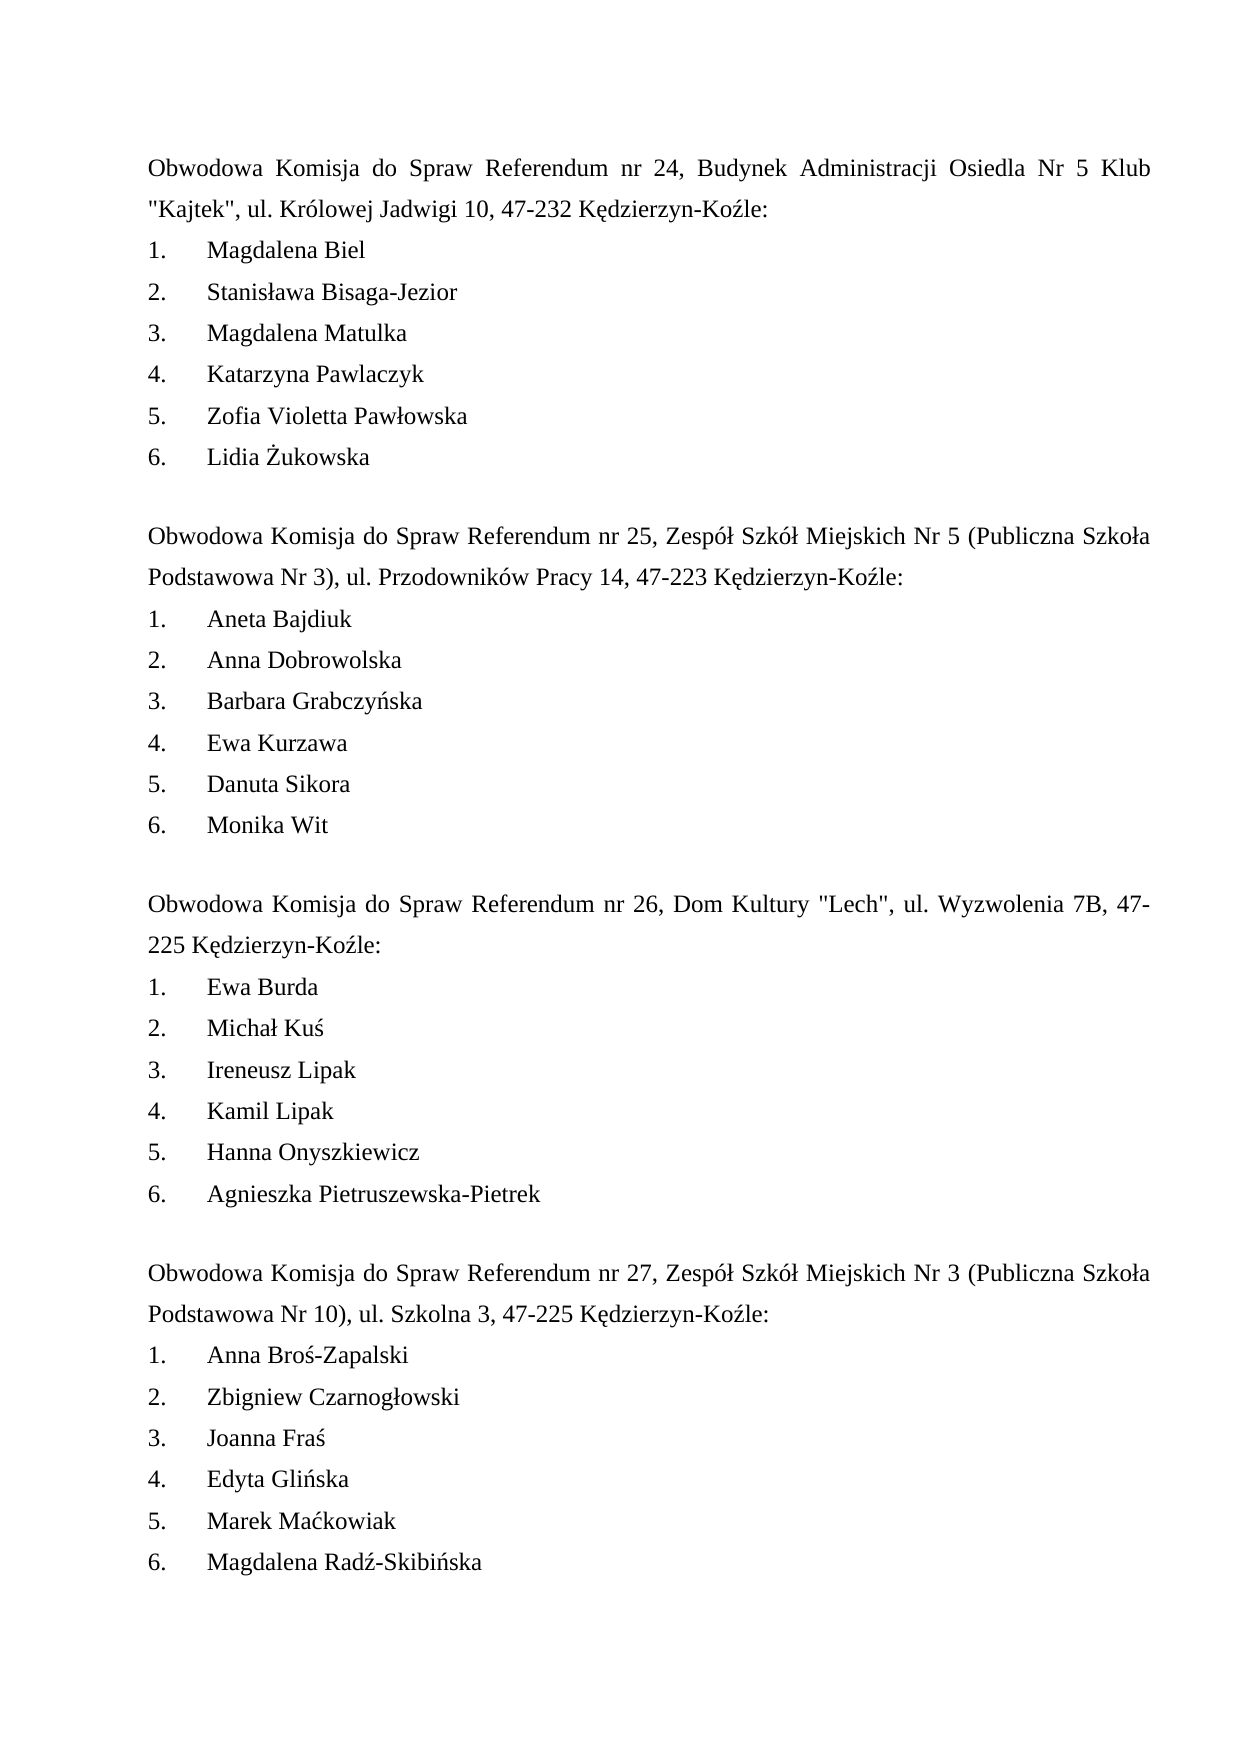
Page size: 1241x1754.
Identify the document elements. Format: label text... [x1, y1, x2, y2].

table_cell 5. [148, 756, 207, 798]
table_cell Anna Broś-Zapalski [207, 1328, 1152, 1369]
table_cell Agnieszka Pietruszewska-Pietrek [207, 1166, 1152, 1207]
table_cell 4. [148, 715, 207, 756]
table_cell Anna Dobrowolska [207, 633, 1152, 674]
table_cell 2. [148, 1369, 207, 1410]
table_cell Magdalena Matulka [207, 305, 1152, 347]
table_cell Kamil Lipak [207, 1084, 1152, 1125]
table_cell Obwodowa Komisja do Spraw Referendum nr 27, Zespół Szkół Miejskich Nr 3 (Publiczna Szkoła Podstawowa Nr 10), ul. Szkolna 3, 47-225 Kędzierzyn-Koźle: [148, 1208, 1152, 1328]
table_cell Ireneusz Lipak [207, 1042, 1152, 1083]
table_cell 3. [148, 305, 207, 347]
table_cell Hanna Onyszkiewicz [207, 1125, 1152, 1166]
table_cell 4. [148, 1452, 207, 1493]
table_cell Magdalena Biel [207, 223, 1152, 264]
table_cell 3. [148, 1042, 207, 1083]
table_cell 3. [148, 1410, 207, 1452]
table_cell 5. [148, 388, 207, 429]
table_cell 3. [148, 674, 207, 715]
table_cell Zofia Violetta Pawłowska [207, 388, 1152, 429]
table_cell 6. [148, 1535, 207, 1576]
table_cell Katarzyna Pawlaczyk [207, 347, 1152, 388]
table_cell Monika Wit [207, 798, 1152, 839]
table_cell 6. [148, 798, 207, 839]
table_cell Magdalena Radź-Skibińska [207, 1535, 1152, 1576]
table_cell 4. [148, 1084, 207, 1125]
table_cell Michał Kuś [207, 1001, 1152, 1042]
table_cell 5. [148, 1125, 207, 1166]
table_cell 1. [148, 223, 207, 264]
table_cell Lidia Żukowska [207, 430, 1152, 471]
table_cell Barbara Grabczyńska [207, 674, 1152, 715]
table_cell Aneta Bajdiuk [207, 591, 1152, 632]
table_cell 6. [148, 430, 207, 471]
table_cell Ewa Burda [207, 959, 1152, 1001]
table_cell Marek Maćkowiak [207, 1493, 1152, 1534]
table_cell Ewa Kurzawa [207, 715, 1152, 756]
table_cell Edyta Glińska [207, 1452, 1152, 1493]
table_cell Obwodowa Komisja do Spraw Referendum nr 25, Zespół Szkół Miejskich Nr 5 (Publiczna Szkoła Podstawowa Nr 3), ul. Przodowników Pracy 14, 47-223 Kędzierzyn-Koźle: [148, 471, 1152, 591]
table_cell 4. [148, 347, 207, 388]
table_cell Stanisława Bisaga-Jezior [207, 264, 1152, 305]
table_cell 1. [148, 1328, 207, 1369]
table_cell 2. [148, 264, 207, 305]
table_cell 1. [148, 959, 207, 1001]
table_cell 5. [148, 1493, 207, 1534]
table_cell 2. [148, 1001, 207, 1042]
table_cell Joanna Fraś [207, 1410, 1152, 1452]
table_cell Obwodowa Komisja do Spraw Referendum nr 24, Budynek Administracji Osiedla Nr 5 Klub "Kajtek", ul. Królowej Jadwigi 10, 47-232 Kędzierzyn-Koźle: [148, 103, 1152, 223]
table_cell Danuta Sikora [207, 756, 1152, 798]
table_cell 2. [148, 633, 207, 674]
table_cell Zbigniew Czarnogłowski [207, 1369, 1152, 1410]
table_cell Obwodowa Komisja do Spraw Referendum nr 26, Dom Kultury "Lech", ul. Wyzwolenia 7B, 47-225 Kędzierzyn-Koźle: [148, 839, 1152, 959]
table_cell 1. [148, 591, 207, 632]
table_cell 6. [148, 1166, 207, 1207]
